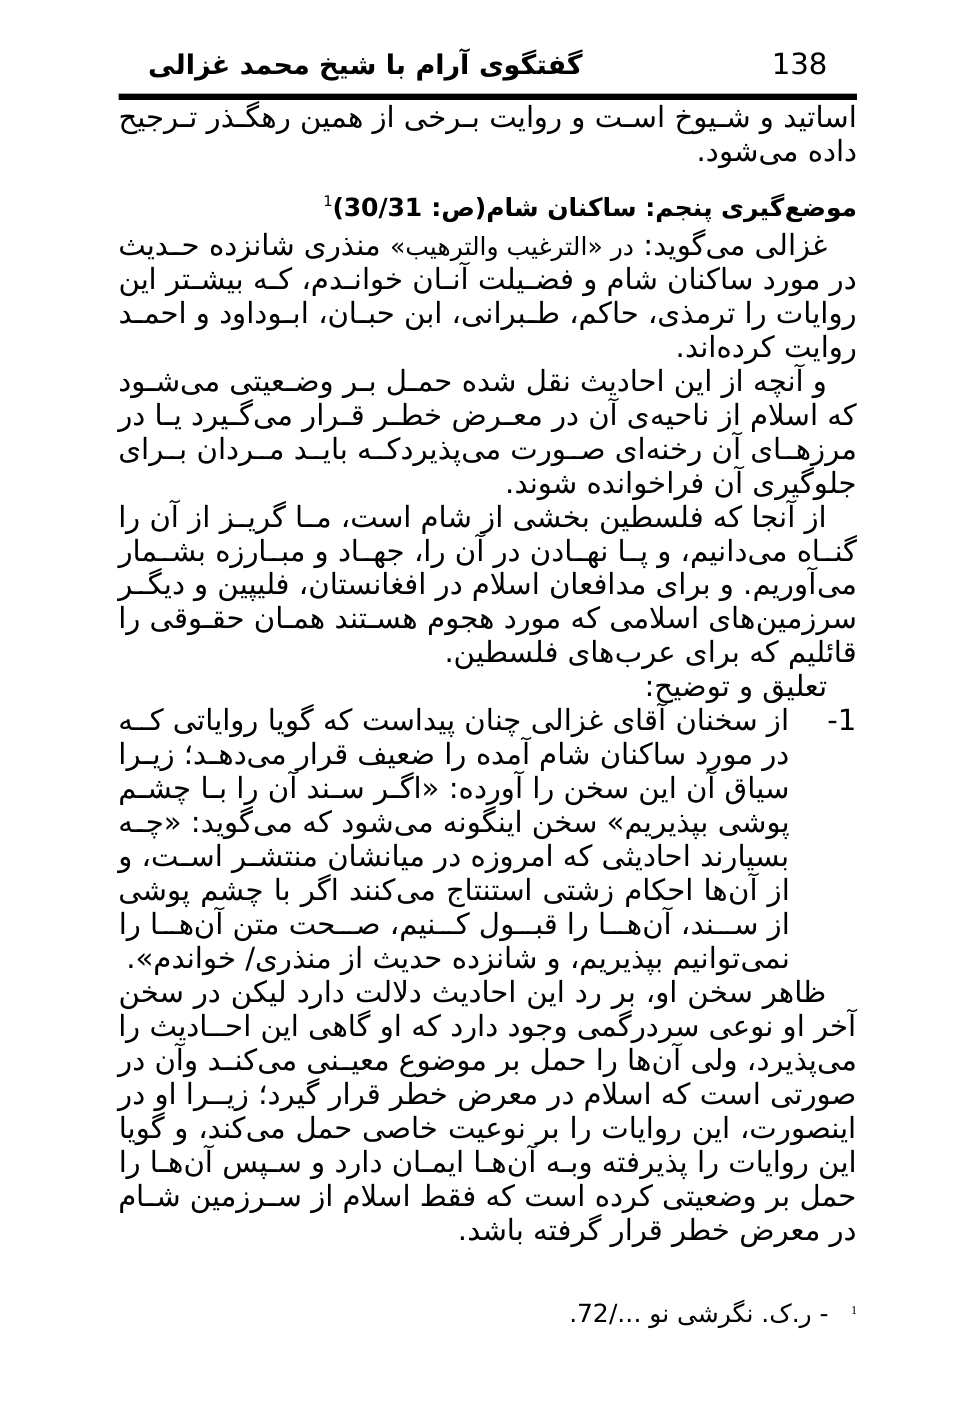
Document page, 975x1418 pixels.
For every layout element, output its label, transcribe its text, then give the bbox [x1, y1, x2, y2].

text غزالی می‌گوید: در «الترغیب والترهیب» منذری شانزده حدیث در مورد ساکنان شام و فضیلت آنان خواندم، که بیشتر این روایات را ترمذی، حاکم، طبرانی، ابن حبان، ابوداود و احمد روایت کرده‌اند. [118, 228, 857, 364]
text از آنجا که فلسطین بخشی از شام است، ما گریز از آن را گناه می‌دانیم، و پا نهادن در آن را، جهاد و مبارزه بشمار می‌آوریم. و برای مدافعان اسلام در افغانستان، فلیپین و دیگر سرزمین‌های اسلامی که مورد هجوم هستند همان حقوقی را قائلیم که برای عرب‌های فلسطین. [118, 500, 857, 670]
text و آنچه از این احادیث نقل شده حمل بر وضعیتی می‌شود که اسلام از ناحیه‌ی آن در معرض خطر قرار می‌گیرد یا در مرزهای آن رخنه‌ای صورت می‌پذیردکه باید مردان برای جلوگیری آن فراخوانده شوند. [118, 364, 857, 500]
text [118, 100, 857, 168]
text موضع‌گیری پنجم: ساکنان شام(ص: 30/31) [118, 193, 857, 222]
list از سخنان آقای غزالی چنان پیداست که گویا روایاتی که در مورد ساکنان شام آمده را ضعیف قرار می‌دهد؛ زیرا سیاق آن این سخن را آورده: «اگر سند آن را با چشم پوشی بپذیریم» سخن اینگونه می‌شود که می‌گوید: «چه بسیارند احادیثی که امروزه در میانشان منتشر است، و از آن‌ها احکام زشتی استنتاج می‌کنند اگر با چشم پوشی از سند، آن‌ها را قبول کنیم، صحت متن آن‌ها را نمی‌توانیم بپذیریم، و شانزده حدیث از منذری/ خواندم». [118, 704, 827, 975]
text تعلیق و توضیح: [118, 670, 857, 704]
text ظاهر سخن او، بر رد این احادیث دلالت دارد لیکن در سخن آخر او نوعی سردرگمی وجود دارد که او گاهی این احادیث را می‌پذیرد، ولی آن‌ها را حمل بر موضوع معینی می‌کند وآن در صورتی است که اسلام در معرض خطر قرار گیرد؛ زیرا او در اینصورت، این روایات را بر نوعیت خاصی حمل می‌کند، و گویا این روایات را پذیرفته وبه آن‌ها ایمان دارد و سپس آن‌ها را حمل بر وضعیتی کرده است که فقط اسلام از سرزمین شام در معرض خطر قرار گرفته باشد. [118, 975, 857, 1247]
